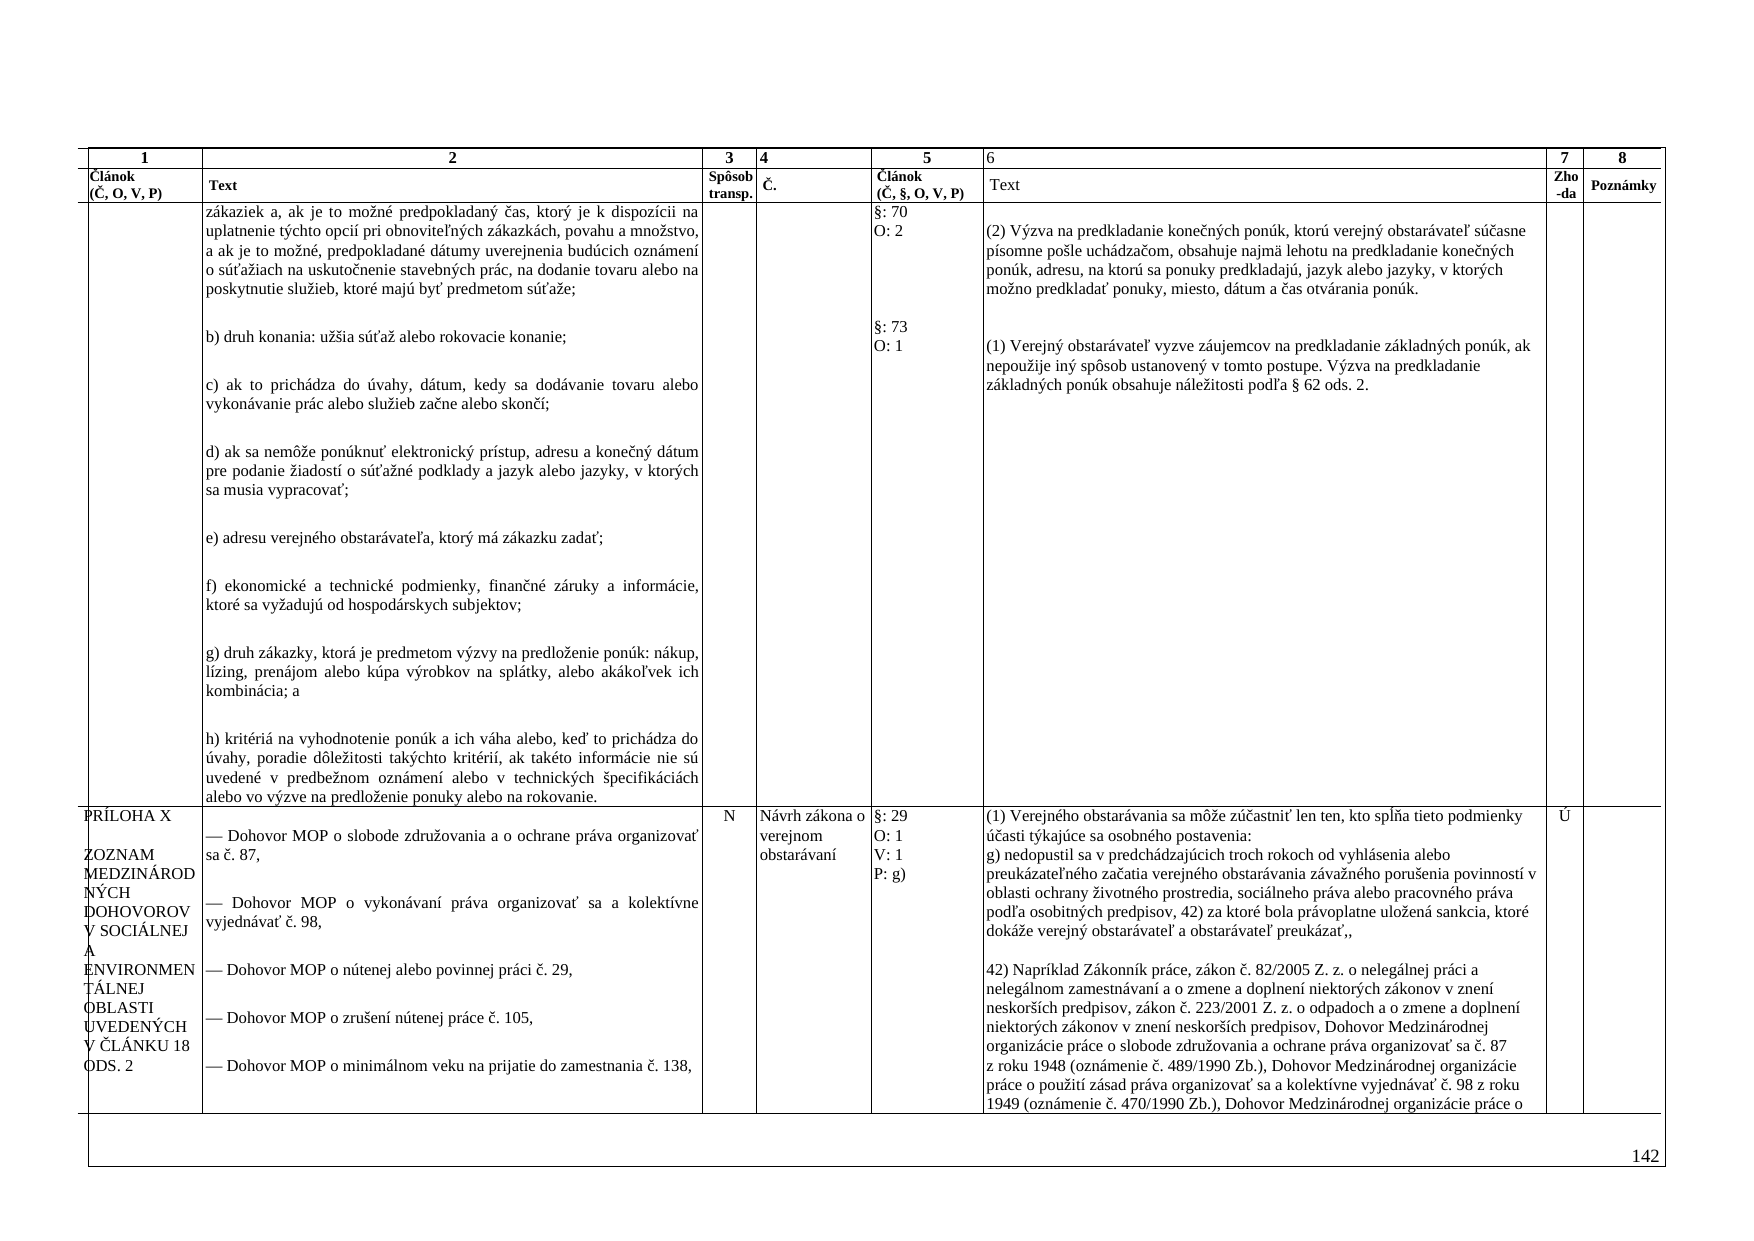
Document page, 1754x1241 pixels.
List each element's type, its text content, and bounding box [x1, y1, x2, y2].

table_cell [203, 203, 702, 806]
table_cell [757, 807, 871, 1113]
table_header 1 [89, 149, 202, 167]
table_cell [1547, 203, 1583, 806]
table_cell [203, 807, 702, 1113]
table_cell Zho-da [1547, 169, 1583, 201]
table_cell Spôsob transp. [703, 169, 756, 201]
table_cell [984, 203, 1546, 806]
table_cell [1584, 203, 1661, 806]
table_header 7 [1547, 149, 1583, 167]
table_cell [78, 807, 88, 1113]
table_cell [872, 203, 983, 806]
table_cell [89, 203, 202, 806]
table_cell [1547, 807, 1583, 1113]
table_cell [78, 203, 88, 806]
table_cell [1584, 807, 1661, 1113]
table_cell Text [203, 169, 702, 201]
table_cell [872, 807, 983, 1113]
table_header 8 [1584, 149, 1661, 167]
table_header 3 [703, 149, 756, 167]
table_cell Č. [757, 169, 871, 201]
table_cell Text [984, 169, 1546, 201]
table_cell Článok (Č, O, V, P) [89, 169, 202, 201]
table_header 2 [203, 149, 702, 167]
table_header 5 [872, 149, 983, 167]
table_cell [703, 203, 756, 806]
table_cell Článok (Č, §, O, V, P) [872, 169, 983, 201]
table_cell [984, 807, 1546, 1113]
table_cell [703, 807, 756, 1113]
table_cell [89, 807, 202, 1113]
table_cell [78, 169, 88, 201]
table_header 6 [984, 149, 1546, 167]
table_header 4 [757, 149, 871, 167]
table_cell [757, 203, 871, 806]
table_cell Poznámky [1584, 169, 1661, 201]
